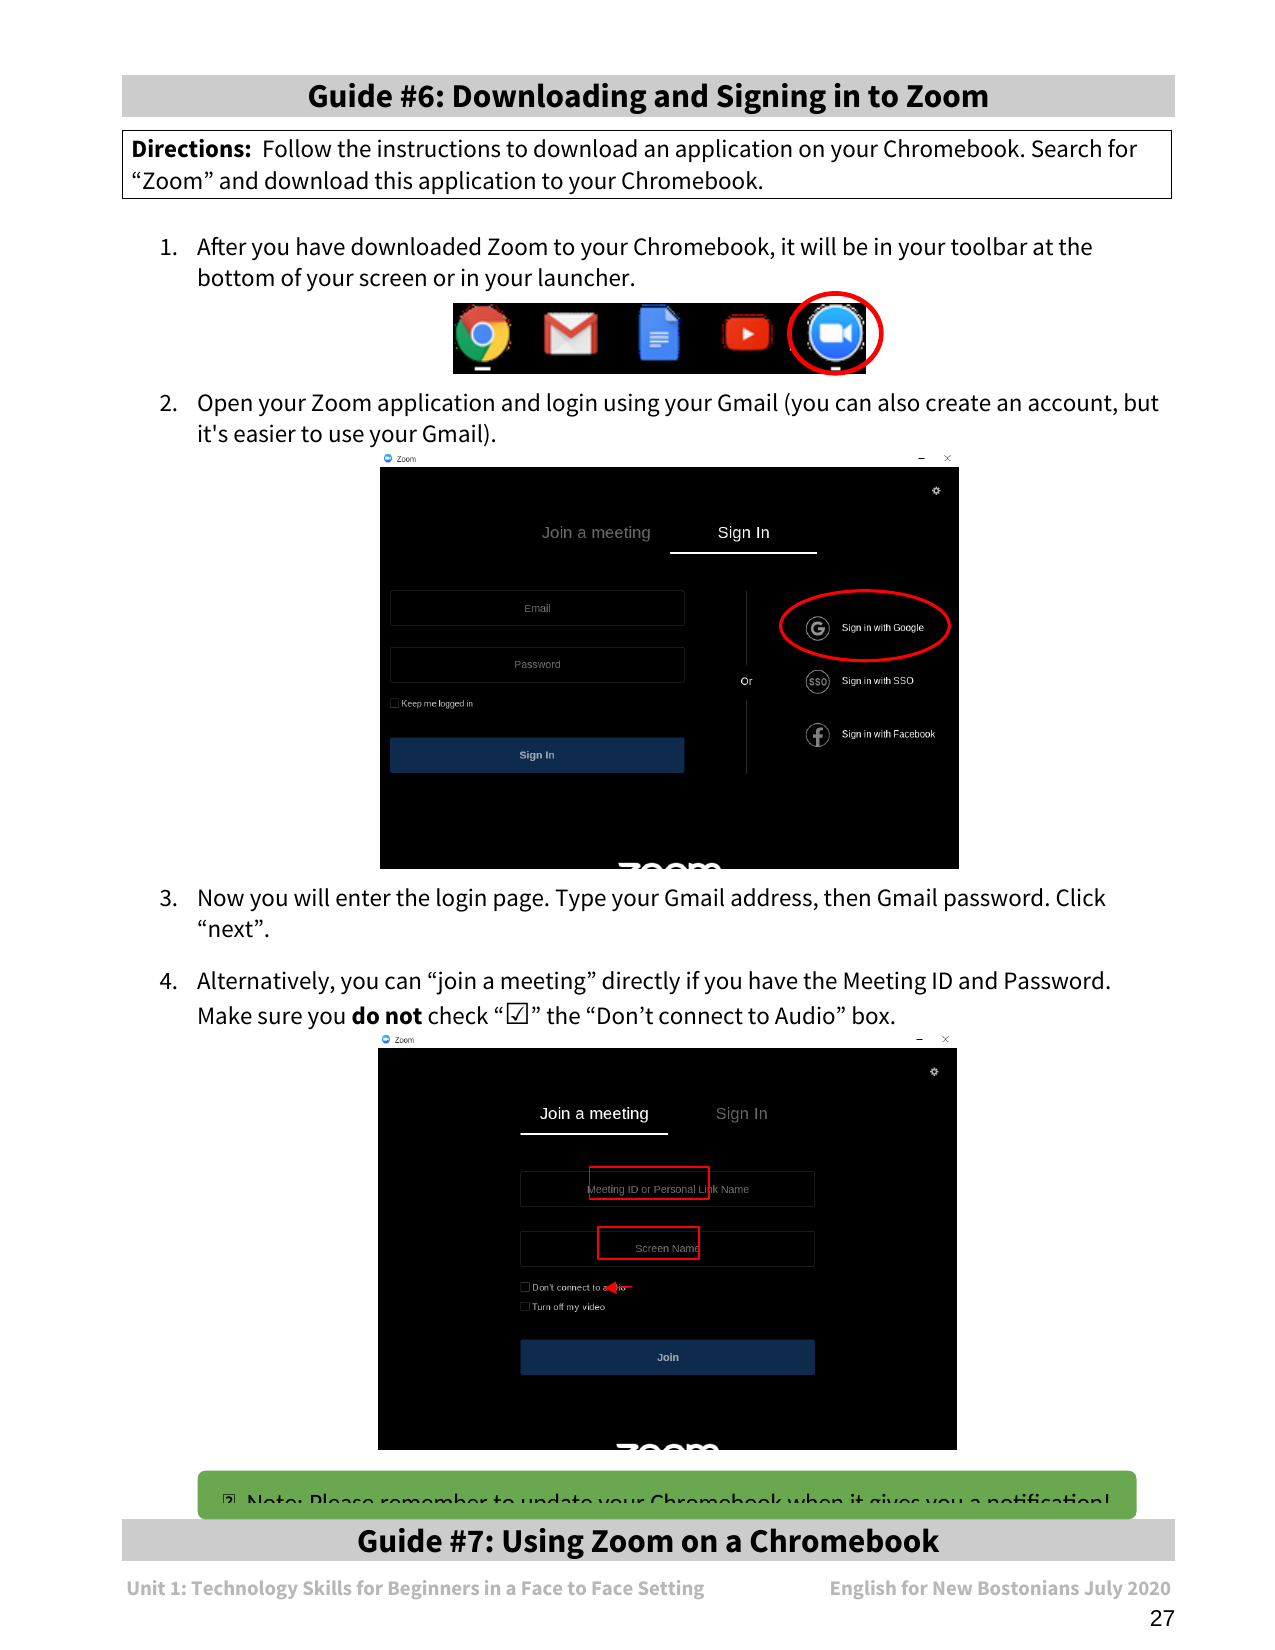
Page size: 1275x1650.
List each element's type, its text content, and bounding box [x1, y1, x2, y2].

text Make sure you do not check “☑” the “Don’t connect to Audio” box. [122, 997, 1175, 1031]
subtitle Guide #7: Using Zoom on a Chromebook [122, 1519, 1175, 1561]
list Open your Zoom application and login using your Gmail (you can also create an account, but it's easier to use your Gmail). [159, 386, 1175, 449]
picture [378, 1030, 957, 1450]
list Now you will enter the login page. Type your Gmail address, then Gmail password. Click “next”. [159, 881, 1175, 944]
picture [453, 303, 818, 374]
picture [792, 303, 866, 370]
list Alternatively, you can “join a meeting” directly if you have the Meeting ID and Password. [159, 965, 1175, 997]
list After you have downloaded Zoom to your Chromebook, it will be in your toolbar at the bottom of your screen or in your launcher. [159, 231, 1175, 293]
picture [852, 367, 866, 374]
subtitle Guide #6: Downloading and Signing in to Zoom [122, 75, 1175, 117]
text Directions: Follow the instructions to download an application on your Chromebook. Search for “Zoom” and download this application to your Chromebook. [123, 131, 1171, 198]
picture [380, 449, 959, 869]
